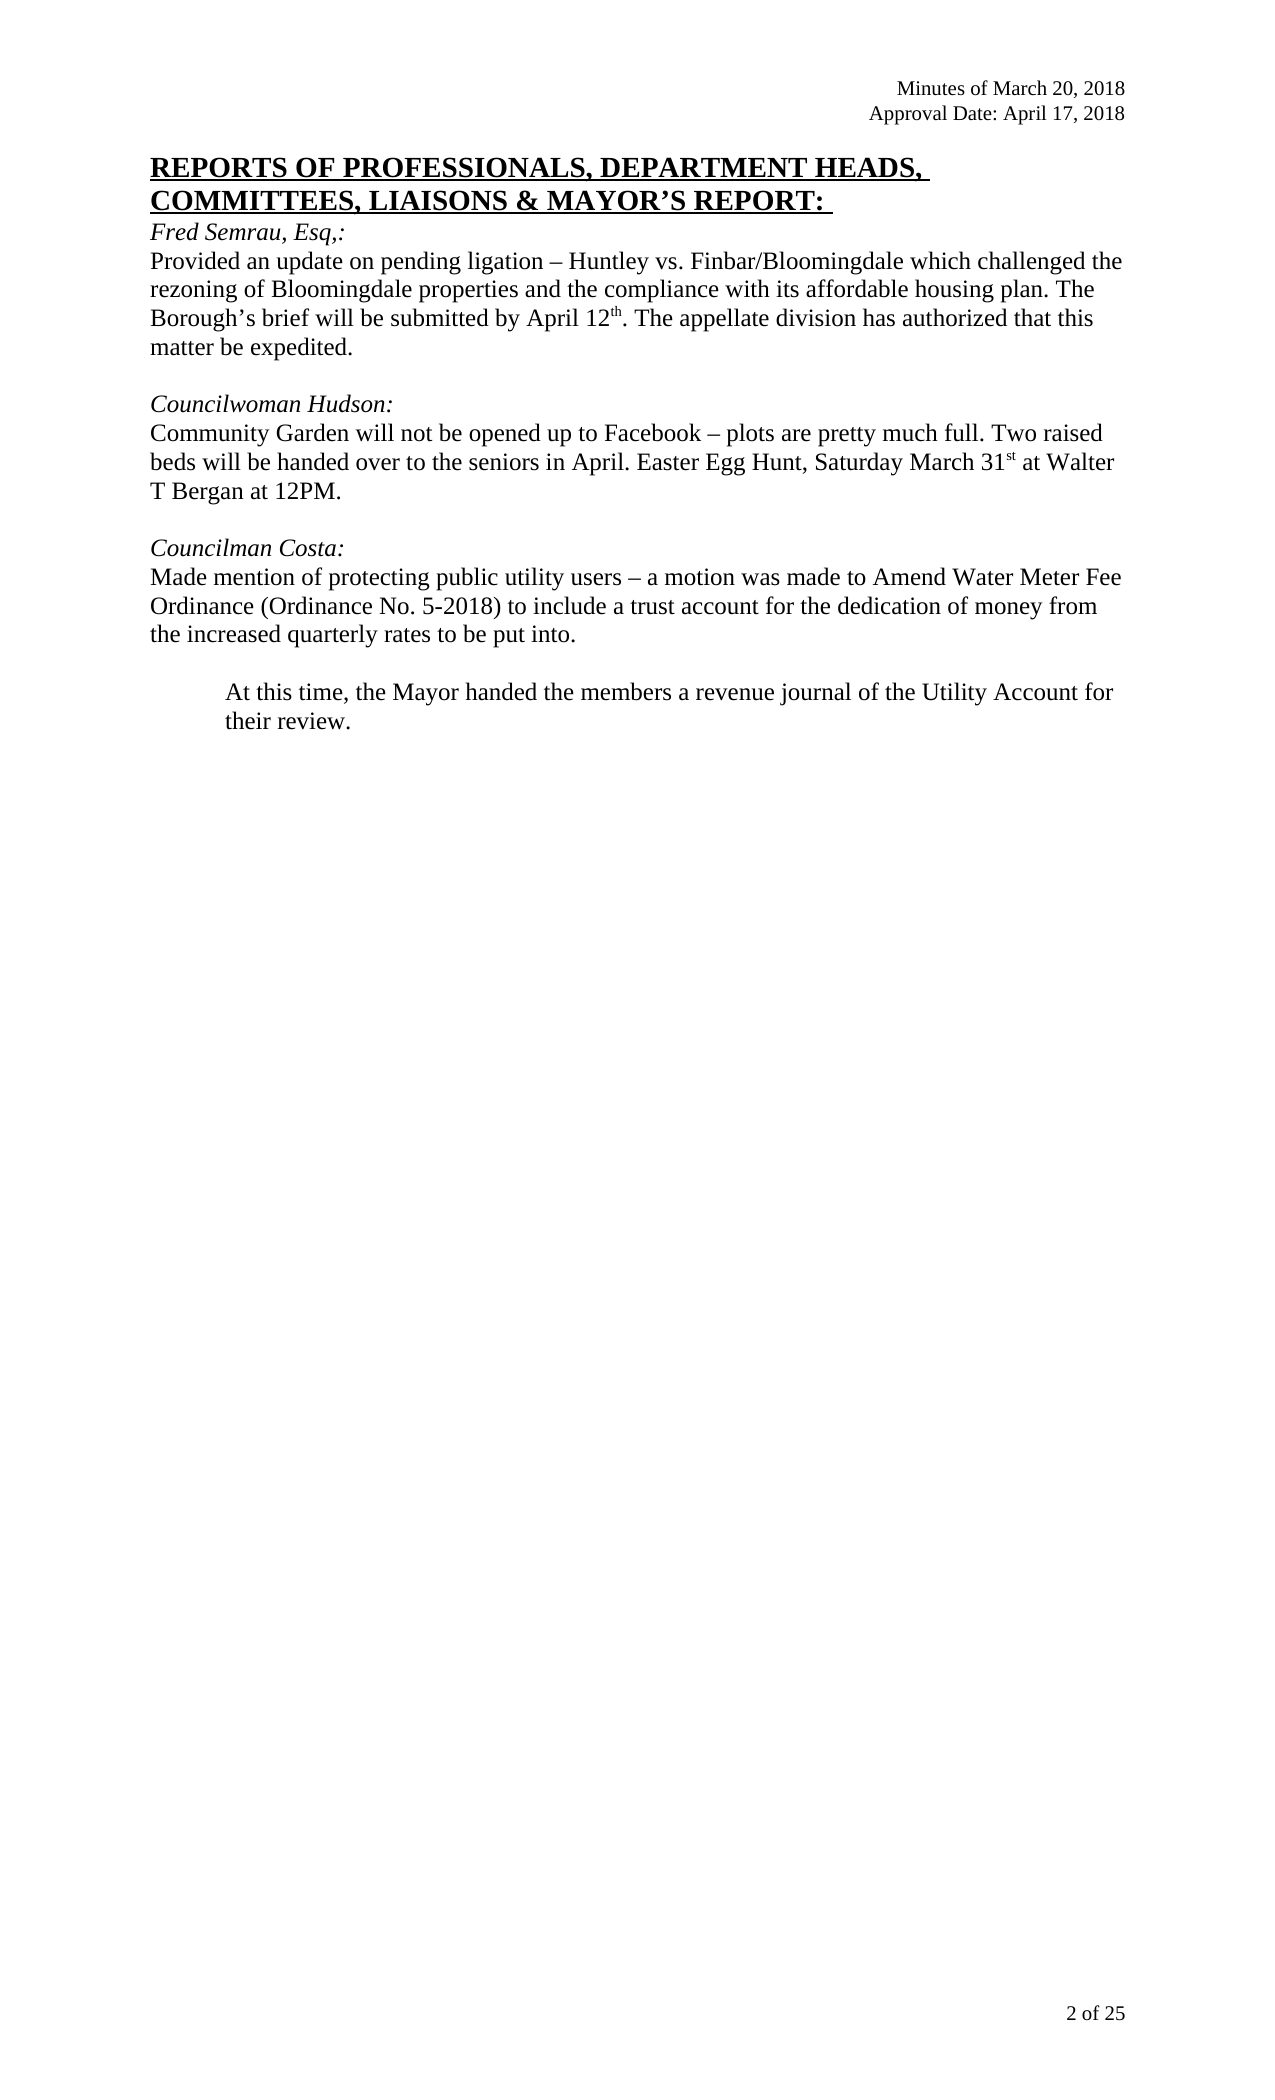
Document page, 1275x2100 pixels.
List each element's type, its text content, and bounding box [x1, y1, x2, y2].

text Councilwoman Hudson: Community Garden will not be opened up to Facebook – plots are pretty much full. Two raised beds will be handed over to the seniors in April. Easter Egg Hunt, Saturday March 31st at Walter T Bergan at 12PM. [150, 389, 1125, 504]
text Councilman Costa: Made mention of protecting public utility users – a motion was made to Amend Water Meter Fee Ordinance (Ordinance No. 5-2018) to include a trust account for the dedication of money from the increased quarterly rates to be put into. [150, 533, 1125, 648]
text REPORTS OF PROFESSIONALS, DEPARTMENT HEADS, COMMITTEES, LIAISONS & MAYOR’S REPORT: [150, 150, 1125, 217]
text At this time, the Mayor handed the members a revenue journal of the Utility Account for their review. [225, 677, 1125, 759]
text Fred Semrau, Esq,: Provided an update on pending ligation – Huntley vs. Finbar/Bloomingdale which challenged the rezoning of Bloomingdale properties and the compliance with its affordable housing plan. The Borough’s brief will be submitted by April 12th. The appellate division has authorized that this matter be expedited. [150, 217, 1125, 361]
